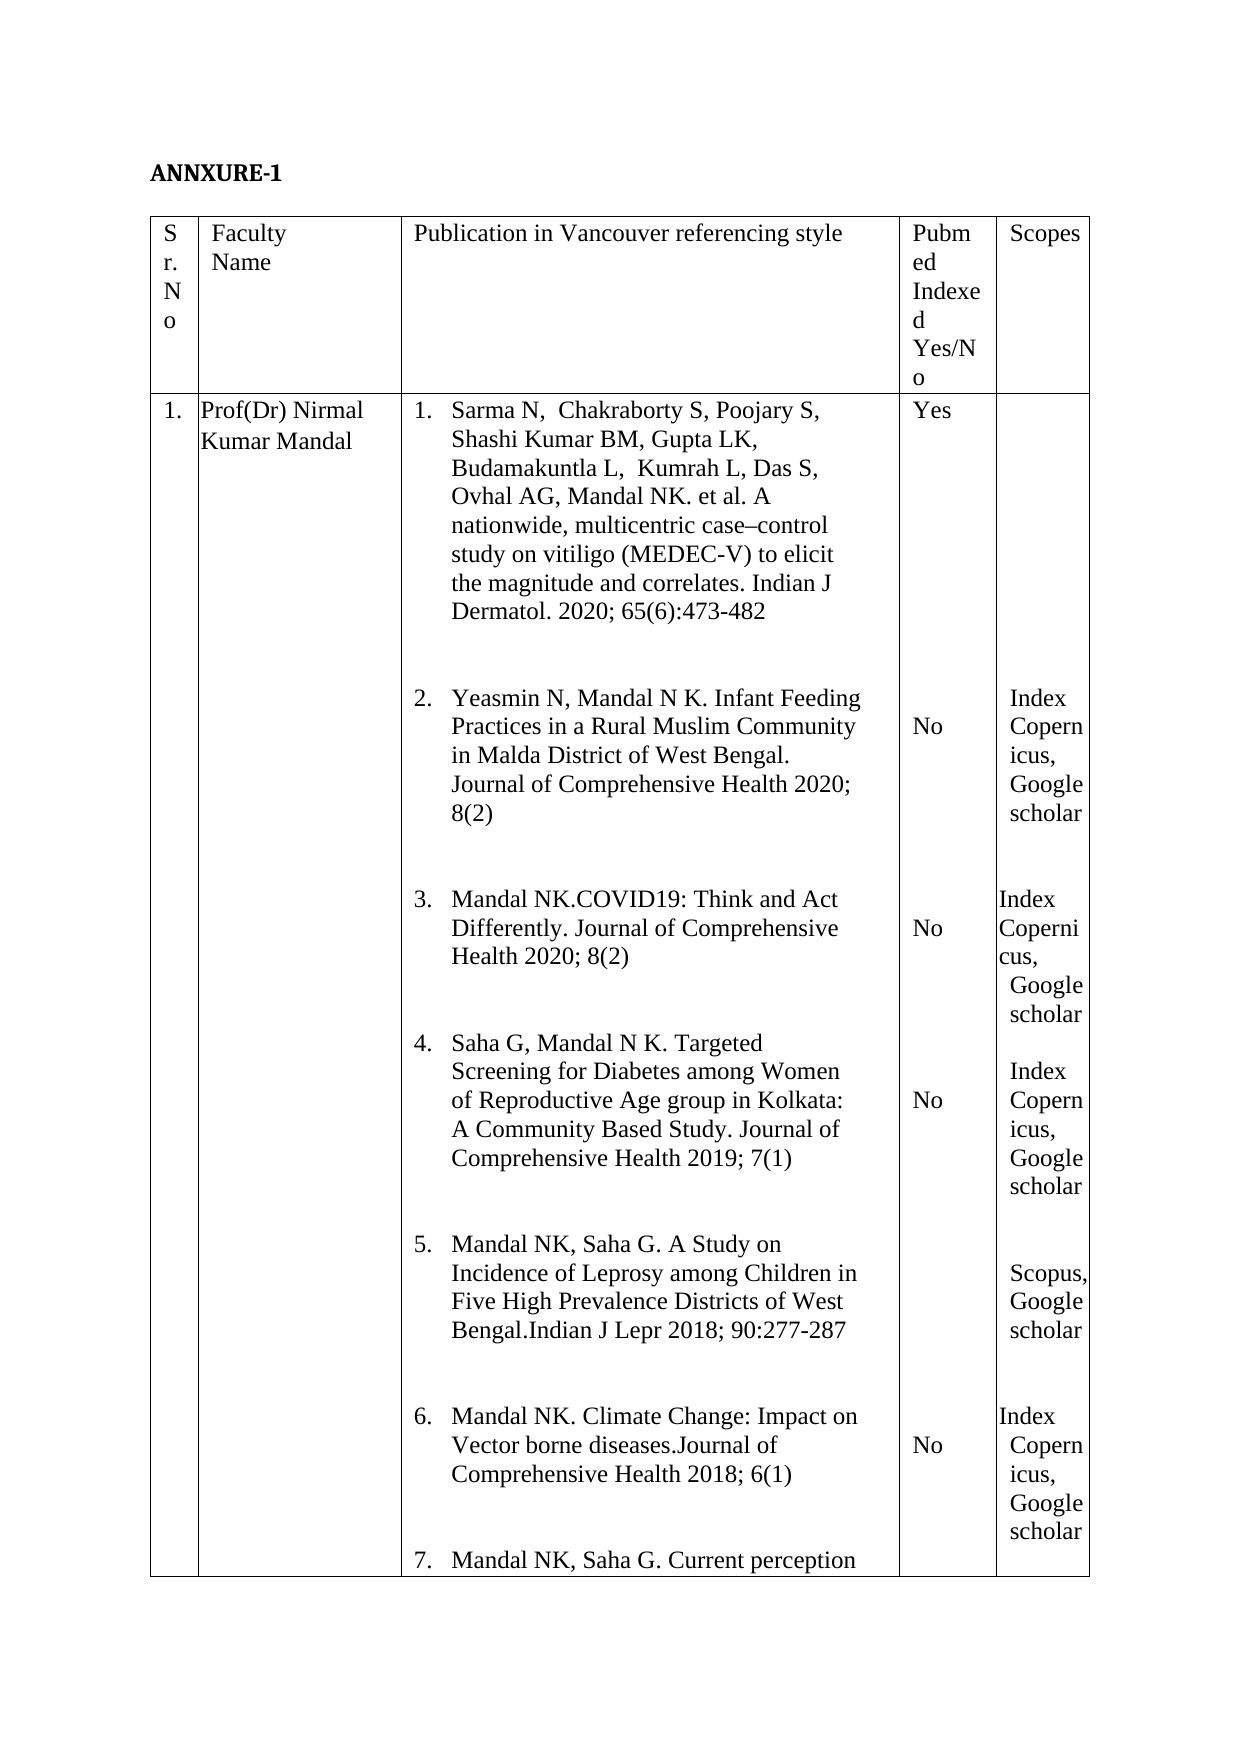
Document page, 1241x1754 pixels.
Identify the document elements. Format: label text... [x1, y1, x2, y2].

table_header Faculty Name [199, 217, 401, 393]
table_cell 1. [151, 394, 198, 1576]
table_header Pubmed Indexed Yes/No [900, 217, 996, 393]
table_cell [402, 394, 899, 1576]
text ANNXURE-1 [150, 158, 683, 187]
table_header Scopes [997, 217, 1089, 393]
table_header Sr. No [151, 217, 198, 393]
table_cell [997, 394, 1089, 1576]
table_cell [199, 394, 401, 1576]
table_header Publication in Vancouver referencing style [402, 217, 899, 393]
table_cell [900, 394, 996, 1576]
